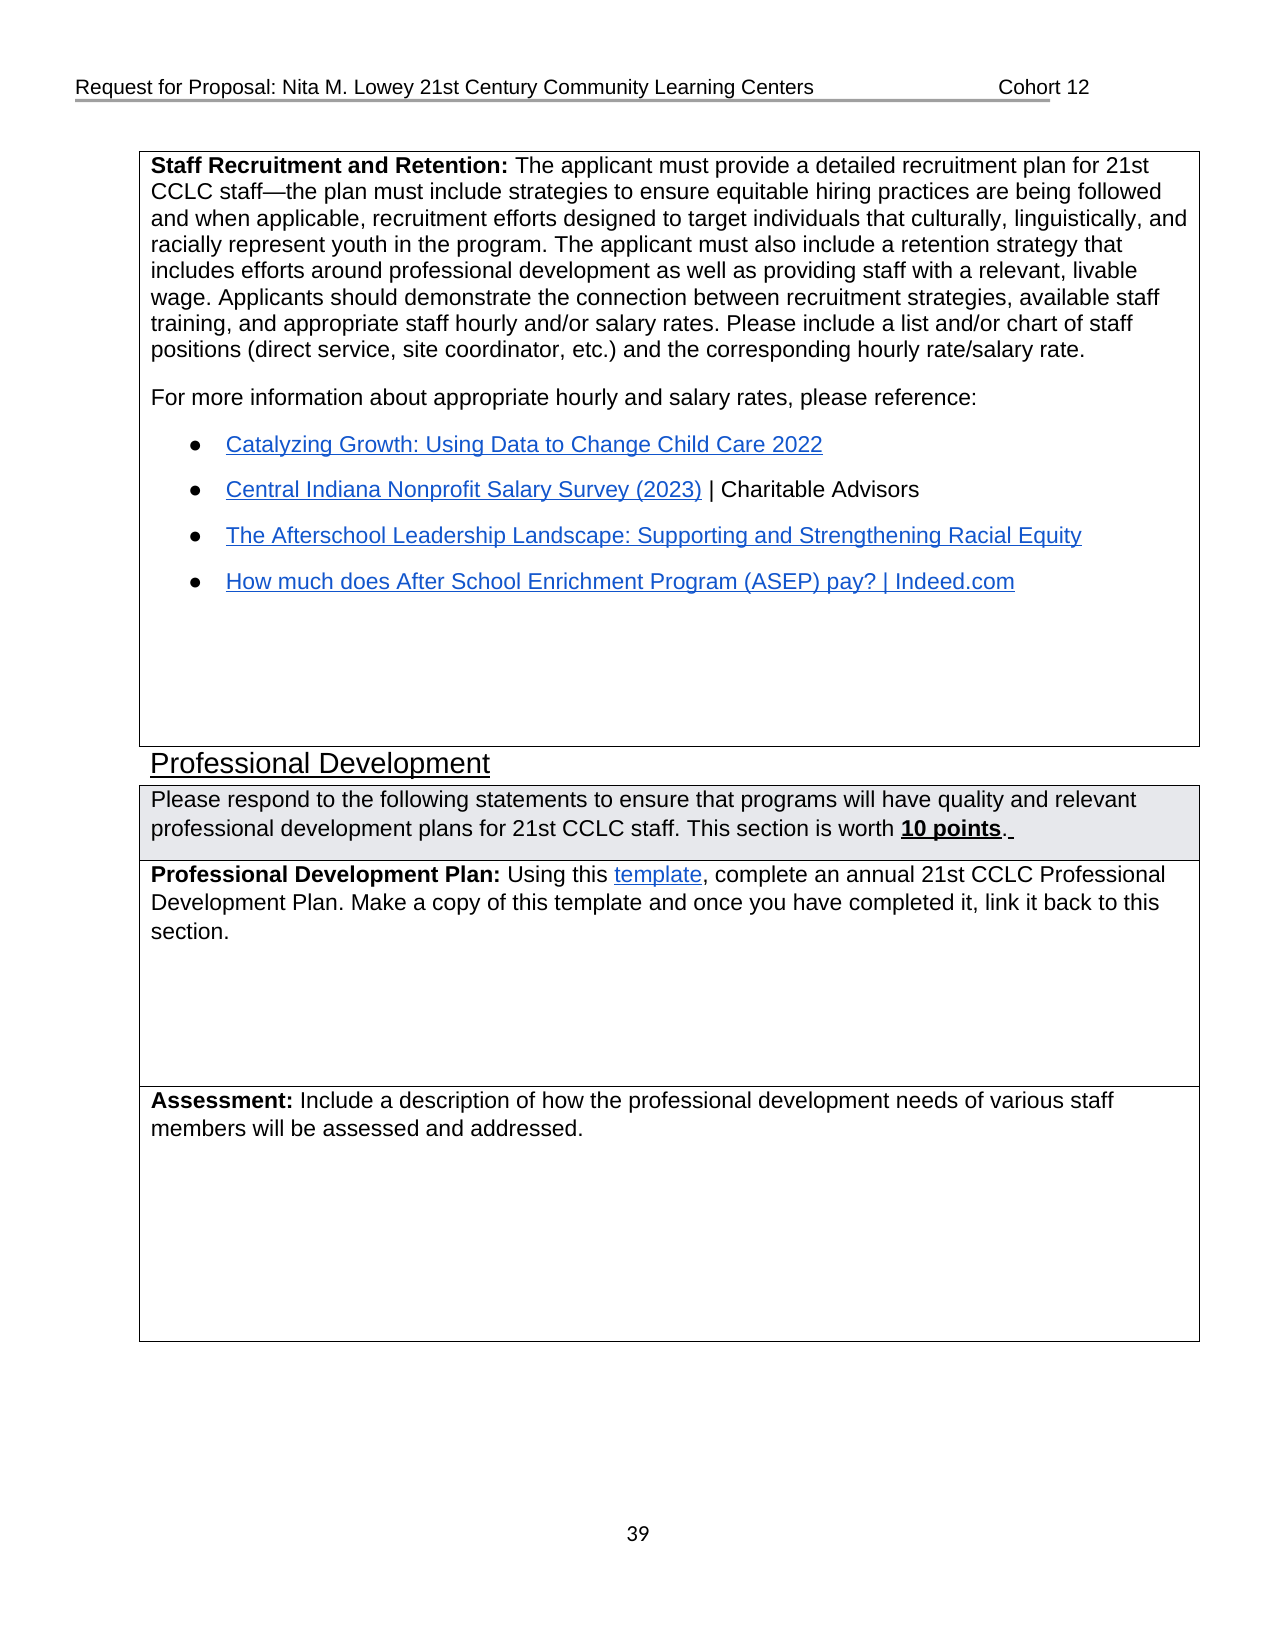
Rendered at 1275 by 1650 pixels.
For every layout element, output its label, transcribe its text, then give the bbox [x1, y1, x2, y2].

table_cell Staff Recruitment and Retention: The applicant must provide a detailed recruitment plan for 21st CCLC staff—the plan must include strategies to ensure equitable hiring practices are being followed and when applicable, recruitment efforts designed to target individuals that culturally, linguistically, and racially represent youth in the program. The applicant must also include a retention strategy that includes efforts around professional development as well as providing staff with a relevant, livable wage. Applicants should demonstrate the connection between recruitment strategies, available staff training, and appropriate staff hourly and/or salary rates. Please include a list and/or chart of staff positions (direct service, site coordinator, etc.) and the corresponding hourly rate/salary rate. For more information about appropriate hourly and salary rates, please reference: Catalyzing Growth: Using Data to Change Child Care 2022 Central Indiana Nonprofit Salary Survey (2023) | Charitable Advisors The Afterschool Leadership Landscape: Supporting and Strengthening Racial Equity How much does After School Enrichment Program (ASEP) pay? | Indeed.com [140, 152, 1199, 746]
subtitle Professional Development [150, 747, 1125, 780]
table_cell Assessment: Include a description of how the professional development needs of various staff members will be assessed and addressed. [140, 1087, 1199, 1341]
table_cell Professional Development Plan: Using this template, complete an annual 21st CCLC Professional Development Plan. Make a copy of this template and once you have completed it, link it back to this section. [140, 861, 1199, 1086]
table_header Please respond to the following statements to ensure that programs will have quality and relevant professional development plans for 21st CCLC staff. This section is worth 10 points. [140, 786, 1199, 860]
